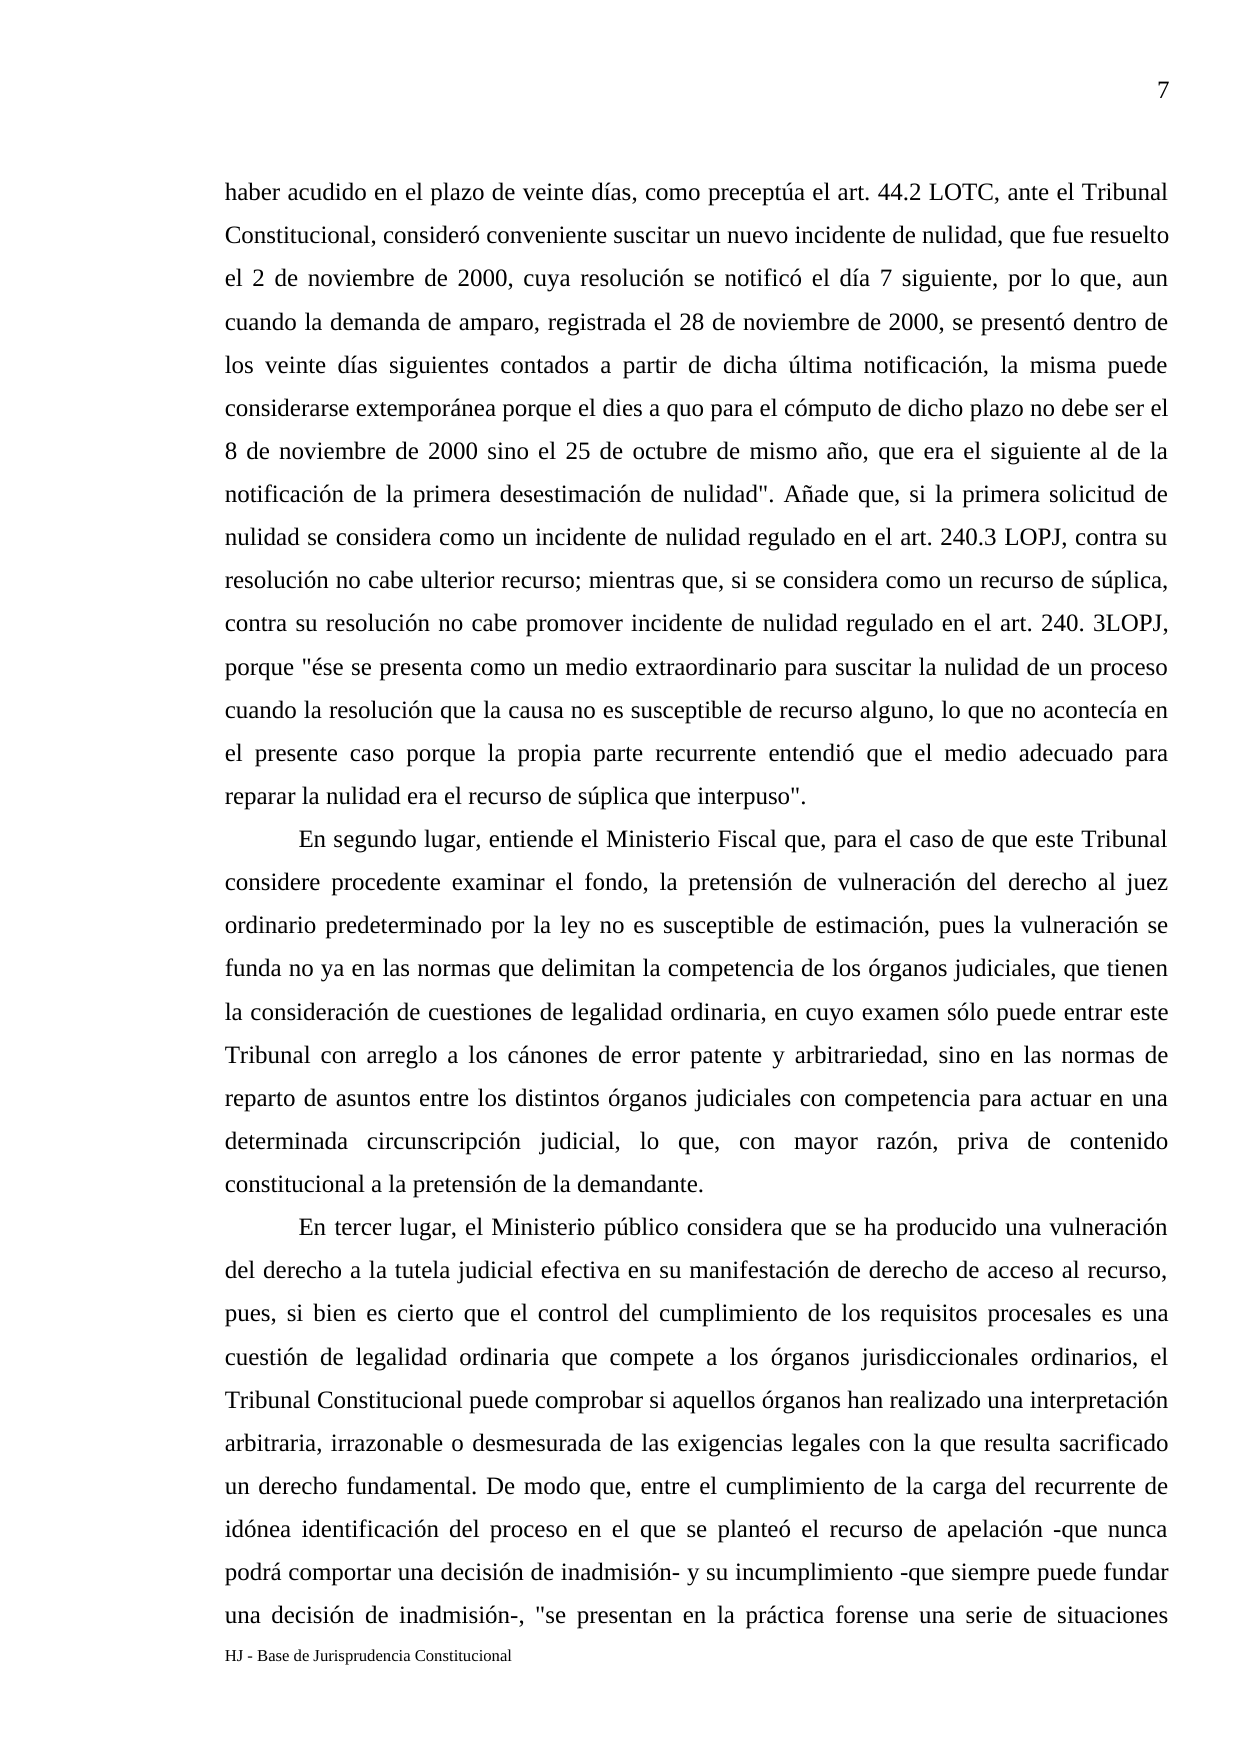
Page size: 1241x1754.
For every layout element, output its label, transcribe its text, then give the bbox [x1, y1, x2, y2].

text En segundo lugar, entiende el Ministerio Fiscal que, para el caso de que este Tribunal considere procedente examinar el fondo, la pretensión de vulneración del derecho al juez ordinario predeterminado por la ley no es susceptible de estimación, pues la vulneración se funda no ya en las normas que delimitan la competencia de los órganos judiciales, que tienen la consideración de cuestiones de legalidad ordinaria, en cuyo examen sólo puede entrar este Tribunal con arreglo a los cánones de error patente y arbitrariedad, sino en las normas de reparto de asuntos entre los distintos órganos judiciales con competencia para actuar en una determinada circunscripción judicial, lo que, con mayor razón, priva de contenido constitucional a la pretensión de la demandante. [224, 824, 1169, 1198]
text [224, 1212, 1169, 1629]
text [224, 177, 1169, 810]
